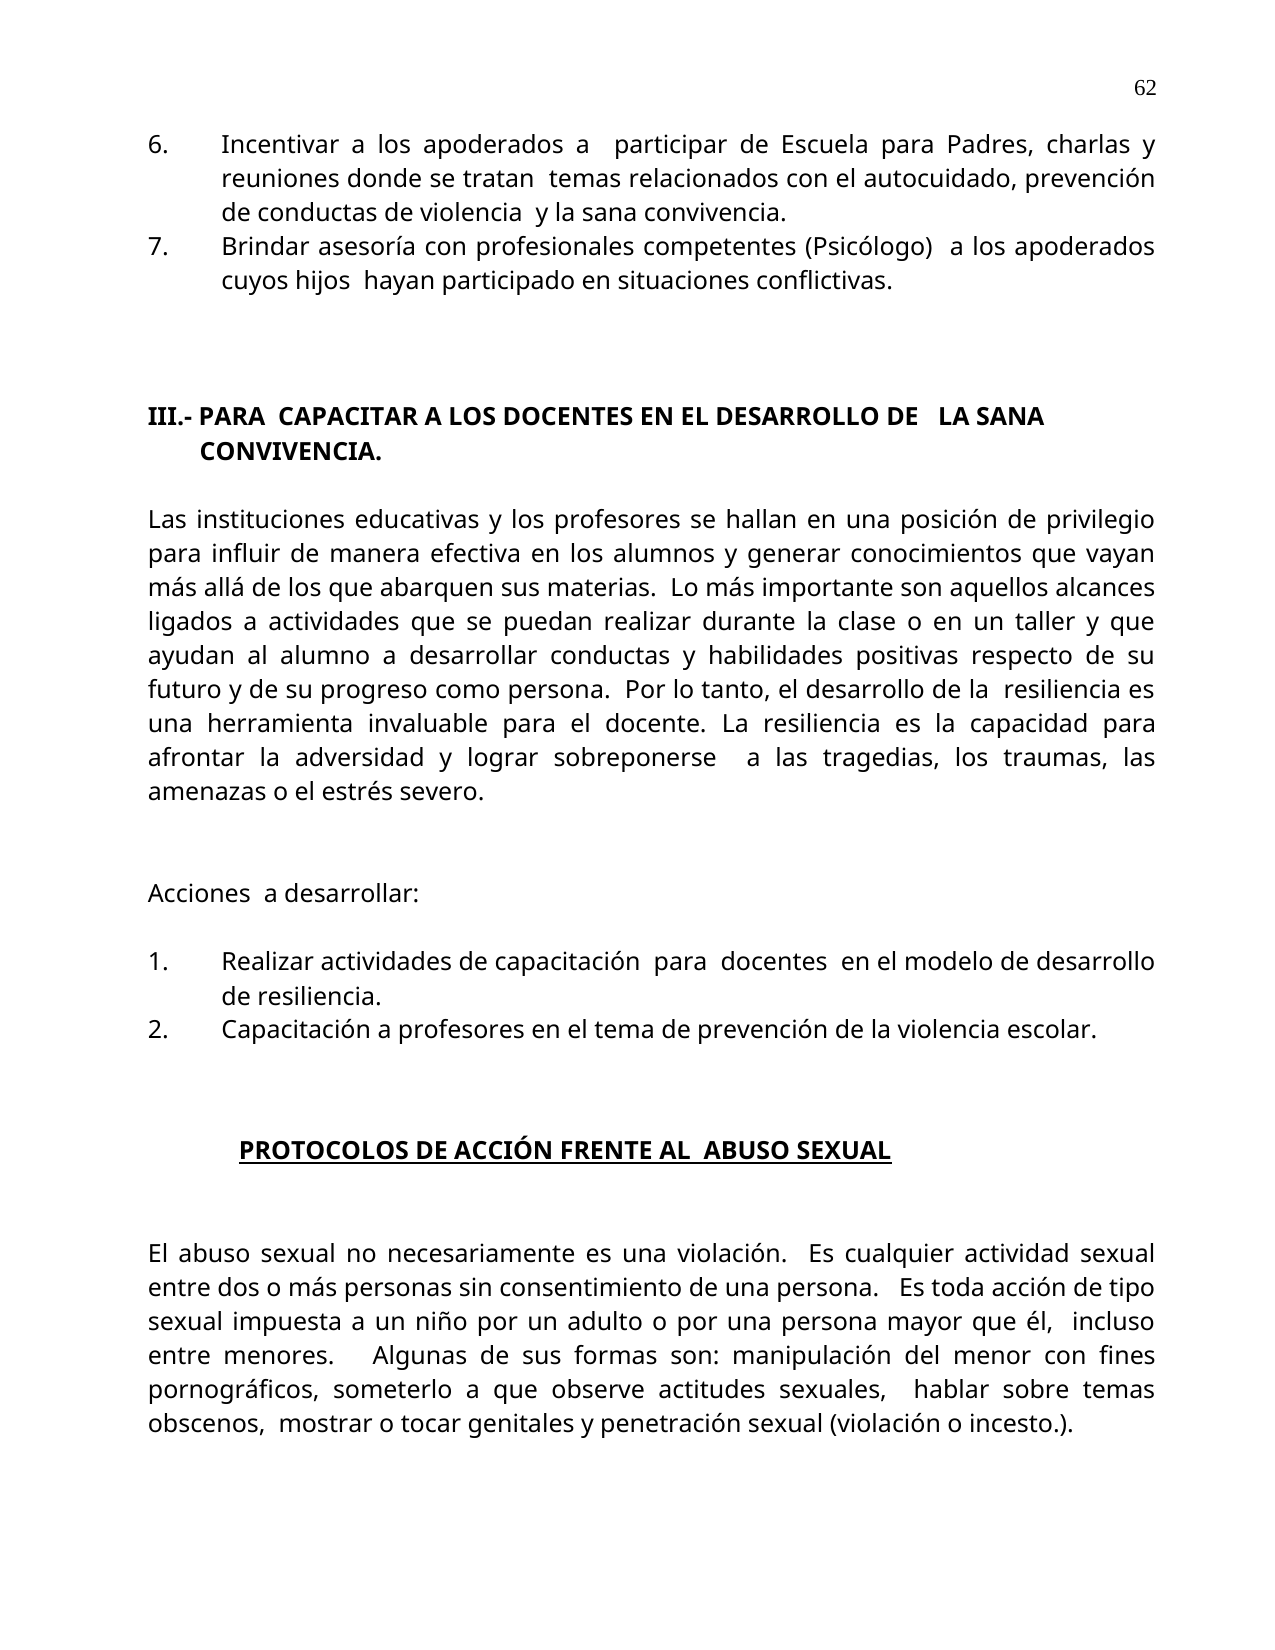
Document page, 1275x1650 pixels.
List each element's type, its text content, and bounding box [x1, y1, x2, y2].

text III.- PARA CAPACITAR A LOS DOCENTES EN EL DESARROLLO DE LA SANA [148, 399, 1157, 433]
text El abuso sexual no necesariamente es una violación. Es cualquier actividad sexual entre dos o más personas sin consentimiento de una persona. Es toda acción de tipo sexual impuesta a un niño por un adulto o por una persona mayor que él, incluso entre menores. Algunas de sus formas son: manipulación del menor con fines pornográficos, someterlo a que observe actitudes sexuales, hablar sobre temas obscenos, mostrar o tocar genitales y penetración sexual (violación o incesto.). [148, 1235, 1157, 1439]
text 7. Brindar asesoría con profesionales competentes (Psicólogo) a los apoderados cuyos hijos hayan participado en situaciones conflictivas. [148, 229, 1157, 297]
text PROTOCOLOS DE ACCIÓN FRENTE AL ABUSO SEXUAL [148, 1133, 1157, 1167]
text CONVIVENCIA. [148, 433, 1157, 467]
text 1. Realizar actividades de capacitación para docentes en el modelo de desarrollo de resiliencia. [148, 944, 1157, 1012]
text Las instituciones educativas y los profesores se hallan en una posición de privilegio para influir de manera efectiva en los alumnos y generar conocimientos que vayan más allá de los que abarquen sus materias. Lo más importante son aquellos alcances ligados a actividades que se puedan realizar durante la clase o en un taller y que ayudan al alumno a desarrollar conductas y habilidades positivas respecto de su futuro y de su progreso como persona. Por lo tanto, el desarrollo de la resiliencia es una herramienta invaluable para el docente. La resiliencia es la capacidad para afrontar la adversidad y lograr sobreponerse a las tragedias, los traumas, las amenazas o el estrés severo. [148, 501, 1157, 808]
text Acciones a desarrollar: [148, 876, 1157, 910]
text 6. Incentivar a los apoderados a participar de Escuela para Padres, charlas y reuniones donde se tratan temas relacionados con el autocuidado, prevención de conductas de violencia y la sana convivencia. [148, 127, 1157, 229]
text 2. Capacitación a profesores en el tema de prevención de la violencia escolar. [148, 1012, 1157, 1046]
